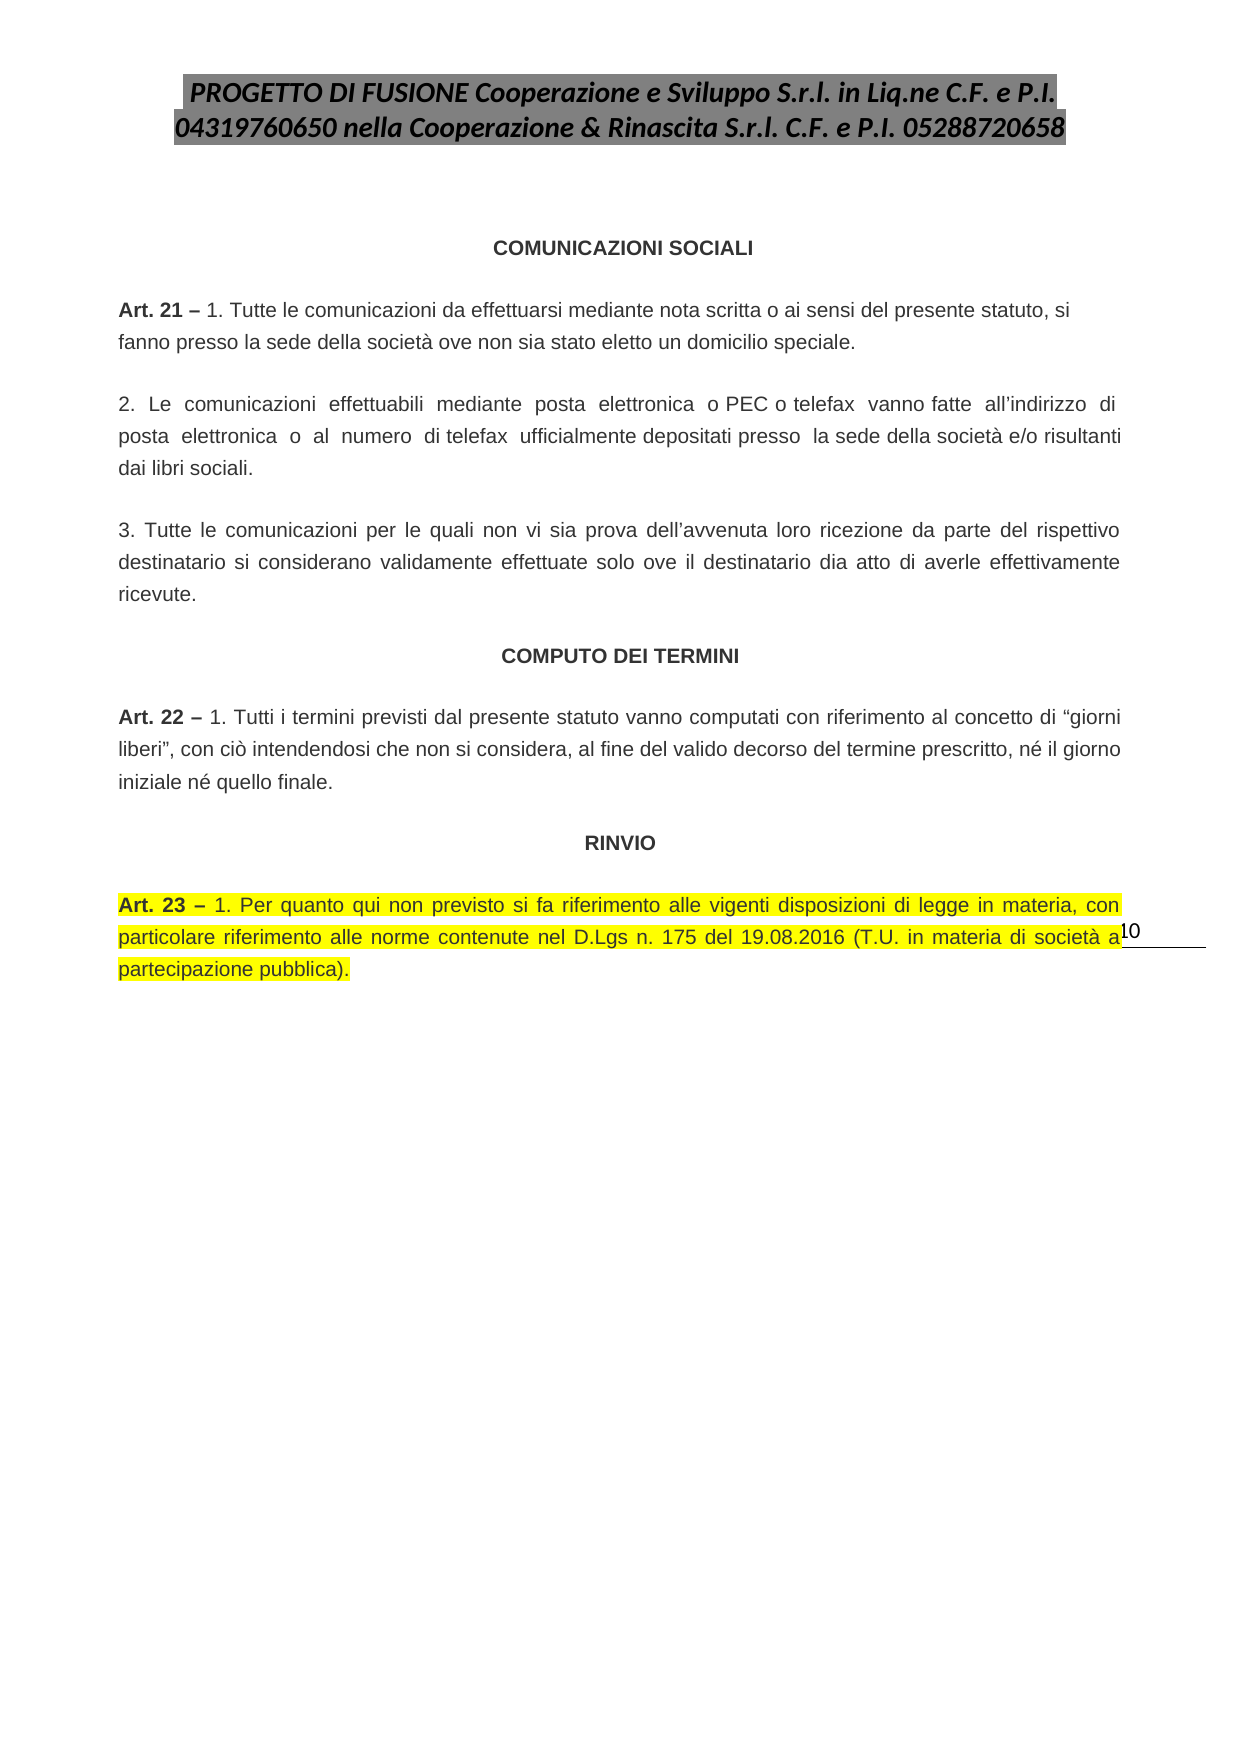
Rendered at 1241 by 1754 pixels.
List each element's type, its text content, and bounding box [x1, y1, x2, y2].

text COMPUTO DEI TERMINI [118, 643, 1122, 667]
text 3. Tutte le comunicazioni per le quali non vi sia prova dell’avvenuta loro ricezione da parte del rispettivo destinatario si considerano validamente effettuate solo ove il destinatario dia atto di averle effettivamente ricevute. [118, 517, 1122, 606]
text COMUNICAZIONI SOCIALI [118, 236, 1122, 260]
text 2. Le comunicazioni effettuabili mediante posta elettronica o PEC o telefax vanno fatte all’indirizzo di posta elettronica o al numero di telefax ufficialmente depositati presso la sede della società e/o risultanti dai libri sociali. [118, 391, 1122, 480]
text Art. 23 – 1. Per quanto qui non previsto si fa riferimento alle vigenti disposizioni di legge in materia, con particolare riferimento alle norme contenute nel D.Lgs n. 175 del 19.08.2016 (T.U. in materia di società a partecipazione pubblica). [118, 949, 1122, 981]
text Art. 21 – 1. Tutte le comunicazioni da effettuarsi mediante nota scritta o ai sensi del presente statuto, si fanno presso la sede della società ove non sia stato eletto un domicilio speciale. [118, 298, 1122, 354]
text RINVIO [118, 831, 1122, 855]
text Art. 22 – 1. Tutti i termini previsti dal presente statuto vanno computati con riferimento al concetto di “giorni liberi”, con ciò intendendosi che non si considera, al fine del valido decorso del termine prescritto, né il giorno iniziale né quello finale. [118, 705, 1122, 793]
